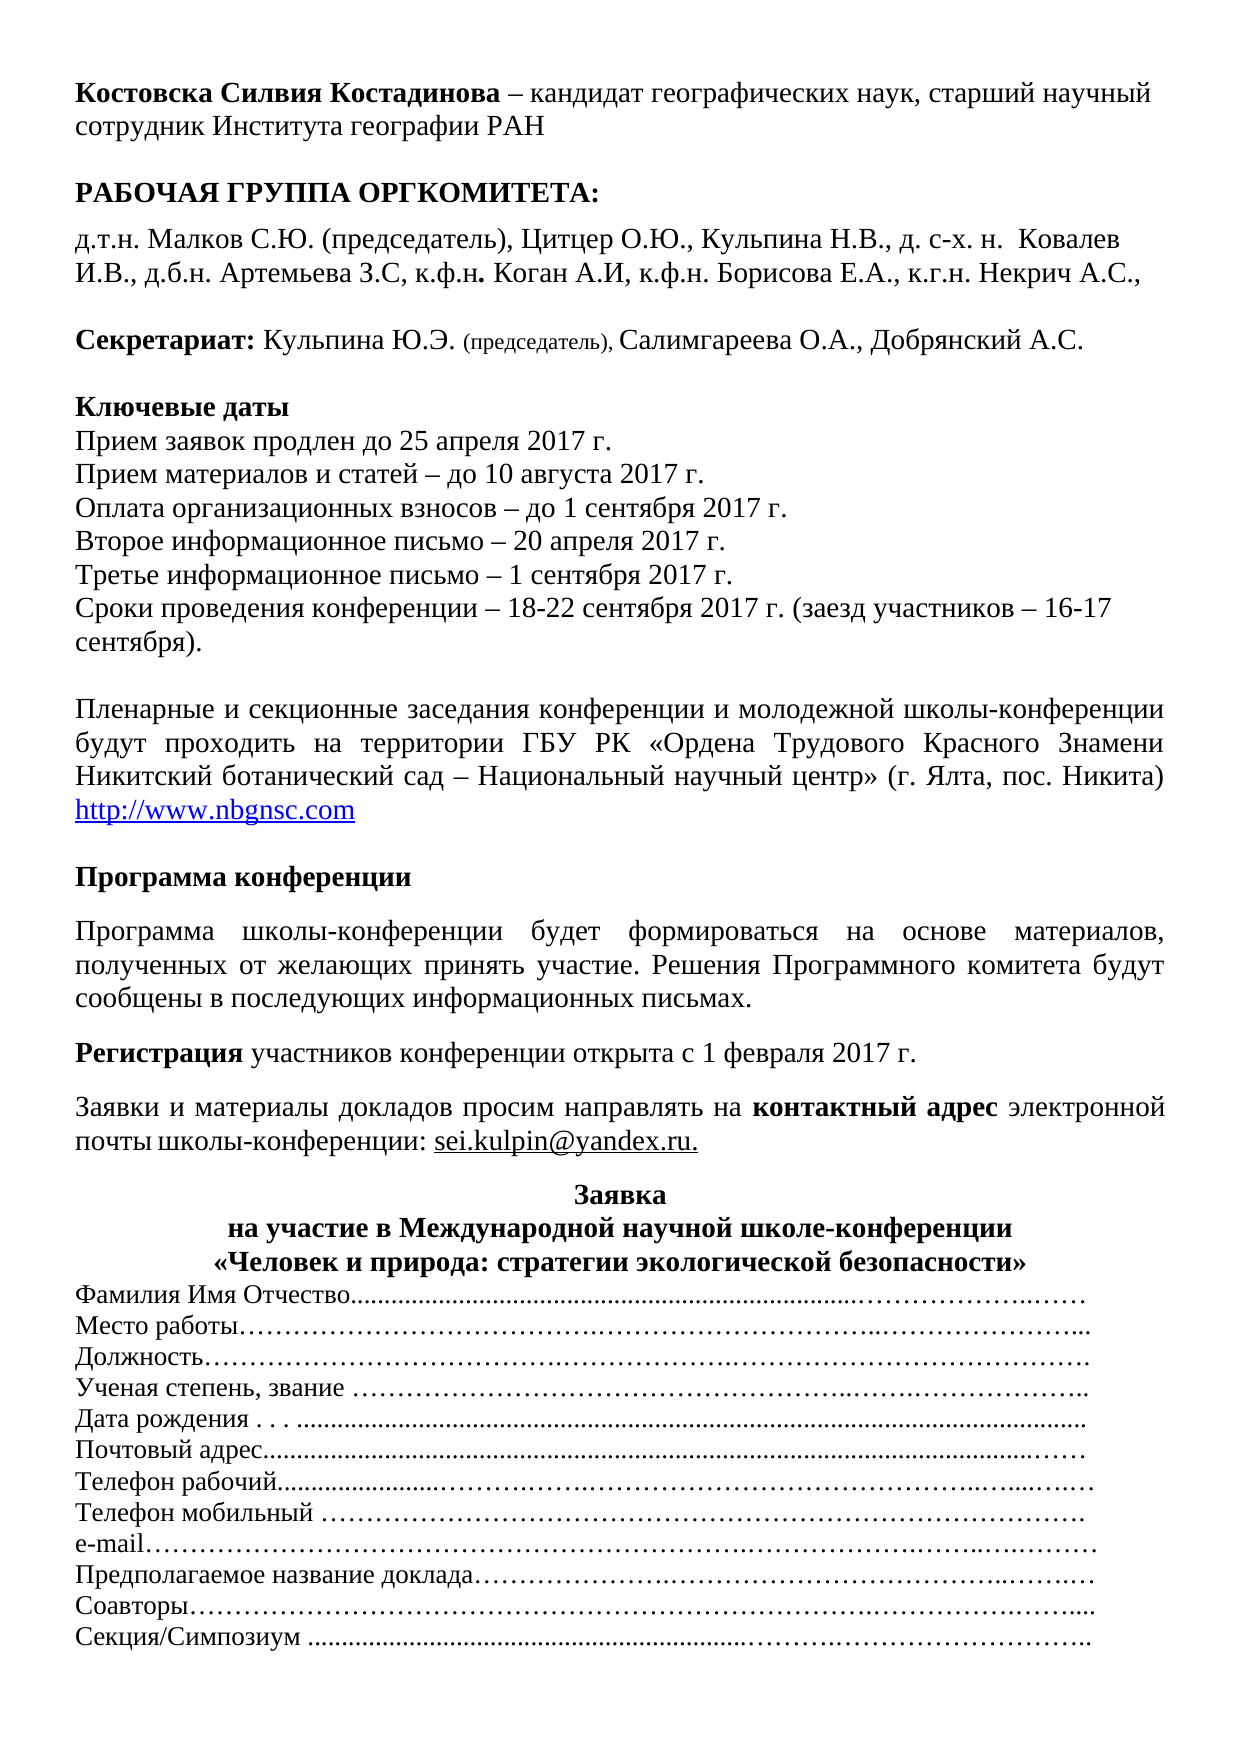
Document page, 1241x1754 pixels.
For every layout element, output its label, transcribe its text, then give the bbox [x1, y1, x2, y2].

text Фамилия Имя Отчество...........................................................................………………..…… [75, 1278, 1165, 1309]
text Пленарные и секционные заседания конференции и молодежной школы-конференции будут проходить на территории ГБУ РК «Ордена Трудового Красного Знамени Никитский ботанический сад – Национальный научный центр» (г. Ялта, пос. Никита) http://www.nbgnsc.com [75, 691, 1165, 825]
text Дата рождения . . . ..................................................................................................................... [75, 1402, 1165, 1433]
text д.т.н. Малков С.Ю. (председатель), Цитцер О.Ю., Кульпина Н.В., д. с-х. н. Ковалев И.В., д.б.н. Артемьева З.С, к.ф.н. Коган А.И, к.ф.н. Борисова Е.А., к.г.н. Некрич А.С., [75, 222, 1165, 289]
text Должность………………………………….……………….…………………………………. [75, 1340, 1165, 1371]
text Костовска Силвия Костадинова – кандидат географических наук, старший научный сотрудник Института географии РАН [75, 75, 1165, 142]
text на участие в Международной научной школе-конференции [75, 1211, 1165, 1244]
text Телефон рабочий........................……….…….……………………………………..…....….… [75, 1464, 1165, 1496]
text e-mail………………………………………………………….……………….……..….……… [75, 1527, 1165, 1558]
text Программа школы-конференции будет формироваться на основе материалов, полученных от желающих принять участие. Решения Программного комитета будут сообщены в последующих информационных письмах. [75, 913, 1165, 1014]
text Заявка [75, 1177, 1165, 1211]
text Ученая степень, звание ………………………………………………..…….……………….. [75, 1371, 1165, 1402]
text Секция/Симпозиум .................................................................……….……………………….. [75, 1620, 1165, 1651]
text Предполагаемое название доклада………………….………………………………..…….… [75, 1558, 1165, 1589]
text Сроки проведения конференции – 18-22 сентября 2017 г. (заезд участников – 16-17 сентября). [75, 591, 1165, 658]
text Место работы………………………………….…………………………..…………………... [75, 1309, 1165, 1340]
text «Человек и природа: стратегии экологической безопасности» [75, 1244, 1165, 1278]
text Третье информационное письмо – 1 сентября 2017 г. [75, 557, 1165, 591]
text Телефон мобильный …………………………………………………………………………. [75, 1496, 1165, 1527]
text Секретариат: Кульпина Ю.Э. (председатель), Салимгареева О.А., Добрянский А.С. [75, 322, 1165, 356]
text Ключевые даты [75, 389, 1165, 423]
text Заявки и материалы докладов просим направлять на контактный адрес электронной почты школы-конференции: sei.kulpin@yandex.ru. [75, 1089, 1165, 1156]
text Программа конференции [75, 859, 1165, 892]
text Соавторы………………………………………………………………….…………….…….... [75, 1589, 1165, 1620]
text Оплата организационных взносов – до 1 сентября 2017 г. [75, 490, 1165, 523]
text Прием материалов и статей – до 10 августа 2017 г. [75, 456, 1165, 490]
text Прием заявок продлен до 25 апреля 2017 г. [75, 423, 1165, 456]
text РАБОЧАЯ ГРУППА ОРГКОМИТЕТА: [75, 176, 1165, 209]
text Регистрация участников конференции открыта с 1 февраля 2017 г. [75, 1035, 1165, 1068]
text Почтовый адрес..................................................................................................................…… [75, 1433, 1165, 1464]
text Второе информационное письмо – 20 апреля 2017 г. [75, 523, 1165, 557]
